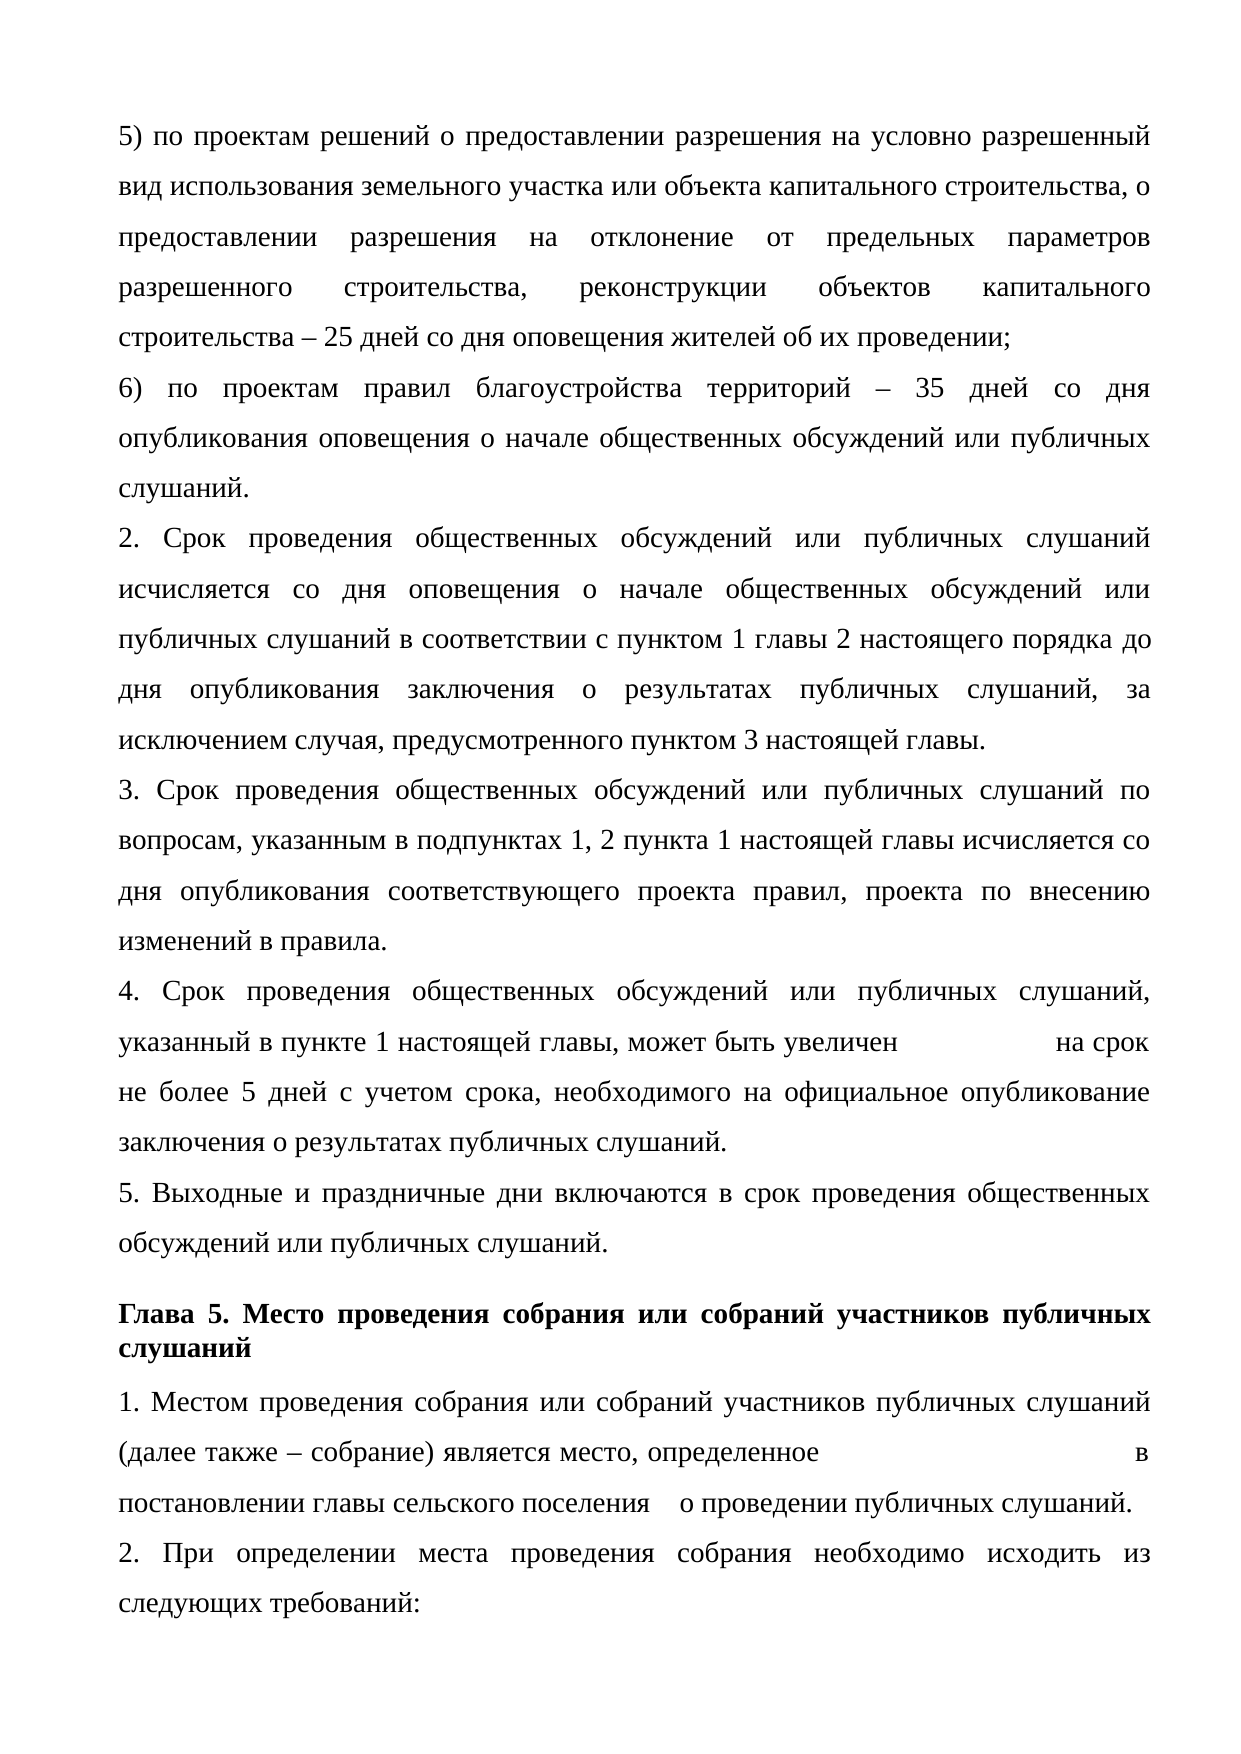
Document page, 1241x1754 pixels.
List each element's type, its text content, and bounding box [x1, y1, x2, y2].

text 3. Срок проведения общественных обсуждений или публичных слушаний по вопросам, указанным в подпунктах 1, 2 пункта 1 настоящей главы исчисляется со дня опубликования соответствующего проекта правил, проекта по внесению изменений в правила. [118, 772, 1152, 957]
text 2. Срок проведения общественных обсуждений или публичных слушаний исчисляется со дня оповещения о начале общественных обсуждений или публичных слушаний в соответствии с пунктом 1 главы 2 настоящего порядка до дня опубликования заключения о результатах публичных слушаний, за исключением случая, предусмотренного пунктом 3 настоящей главы. [118, 521, 1152, 755]
text 1. Местом проведения собрания или собраний участников публичных слушаний (далее также – собрание) является место, определенное в постановлении главы сельского поселения о проведении публичных слушаний. [118, 1384, 1152, 1518]
text 5. Выходные и праздничные дни включаются в срок проведения общественных обсуждений или публичных слушаний. [118, 1175, 1152, 1258]
text 5) по проектам решений о предоставлении разрешения на условно разрешенный вид использования земельного участка или объекта капитального строительства, о предоставлении разрешения на отклонение от предельных параметров разрешенного строительства, реконструкции объектов капитального строительства – 25 дней со дня оповещения жителей об их проведении; [118, 118, 1152, 353]
text 2. При определении места проведения собрания необходимо исходить из следующих требований: [118, 1535, 1152, 1619]
text Глава 5. Место проведения собрания или собраний участников публичных слушаний [118, 1296, 1152, 1363]
text 6) по проектам правил благоустройства территорий – 35 дней со дня опубликования оповещения о начале общественных обсуждений или публичных слушаний. [118, 370, 1152, 504]
text 4. Срок проведения общественных обсуждений или публичных слушаний, указанный в пункте 1 настоящей главы, может быть увеличен на срок не более 5 дней с учетом срока, необходимого на официальное опубликование заключения о результатах публичных слушаний. [118, 973, 1152, 1158]
